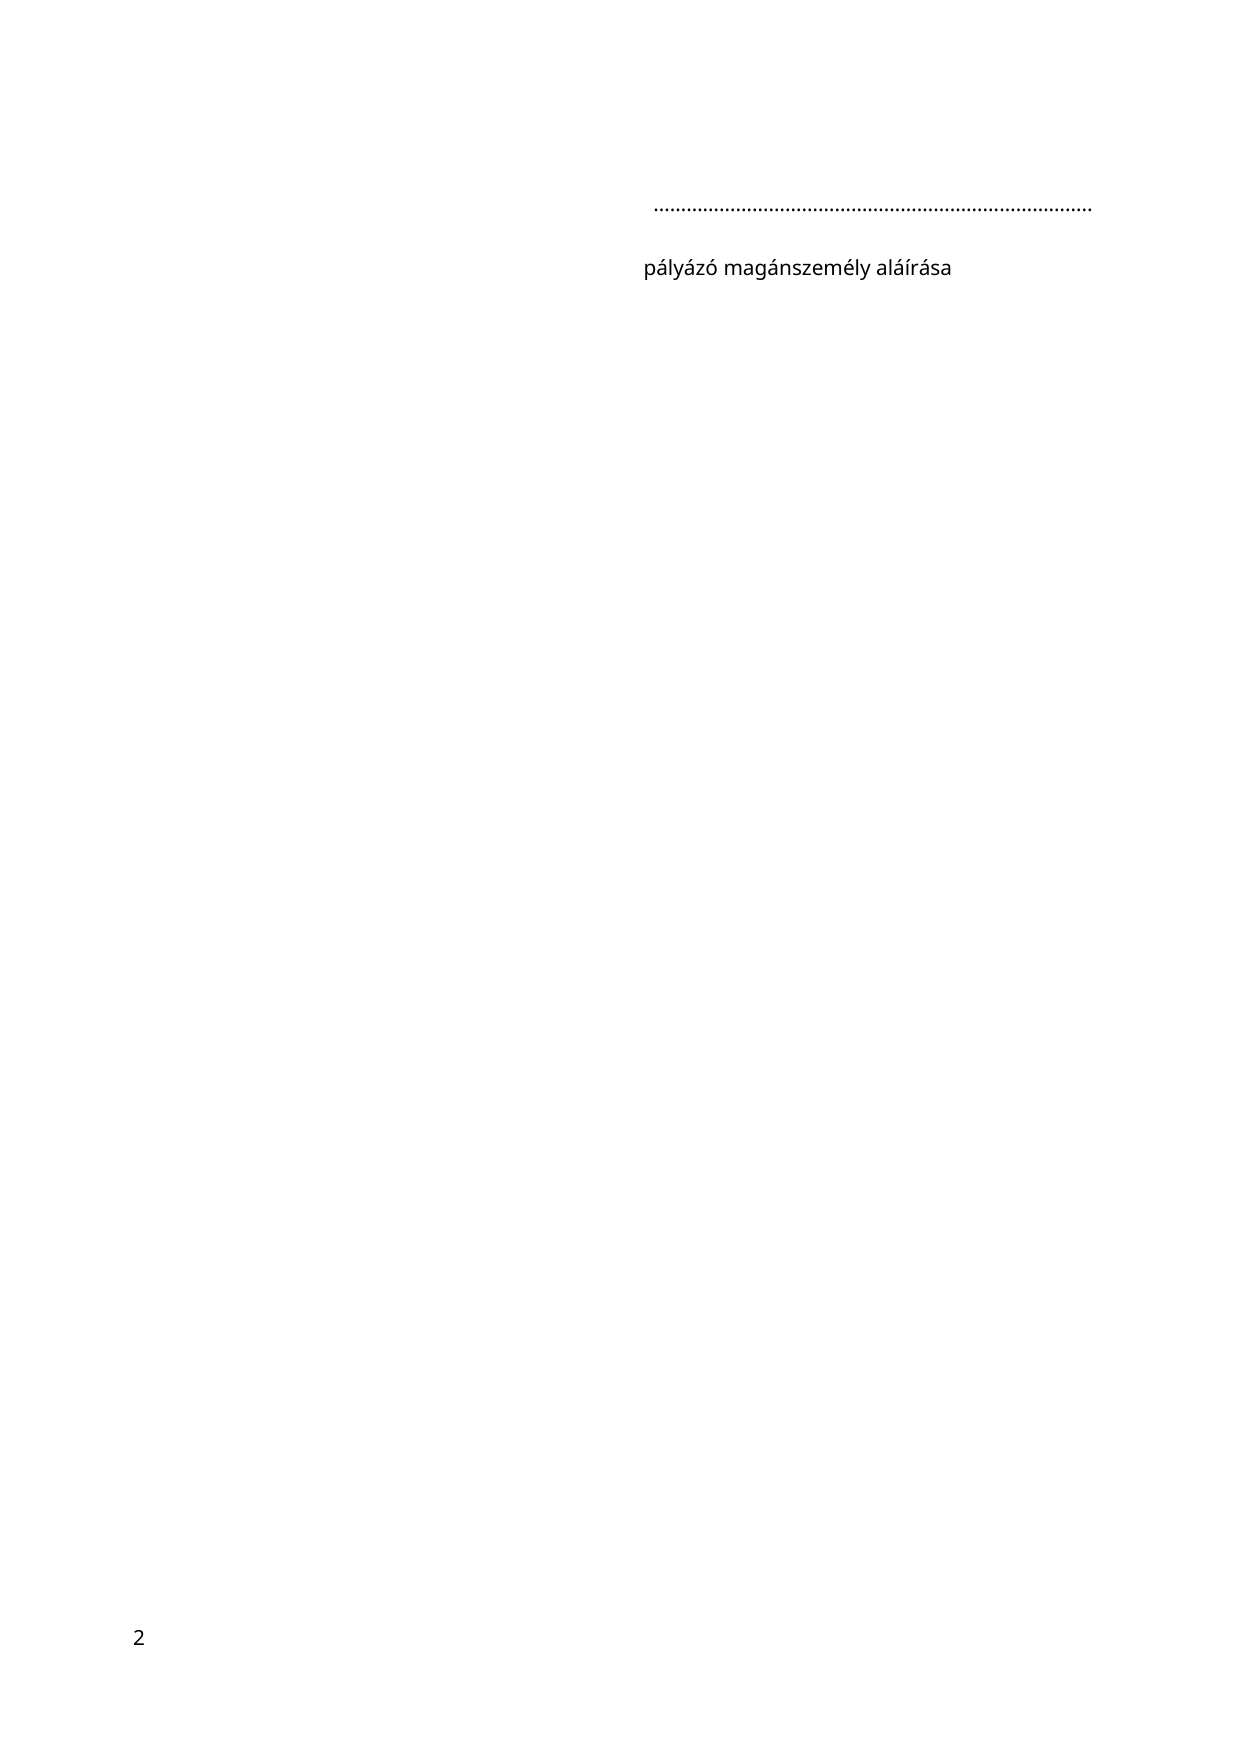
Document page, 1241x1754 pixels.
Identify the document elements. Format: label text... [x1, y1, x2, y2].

text …………………………………………………………………….. [118, 189, 1092, 218]
text pályázó magánszemély aláírása [118, 253, 1092, 281]
